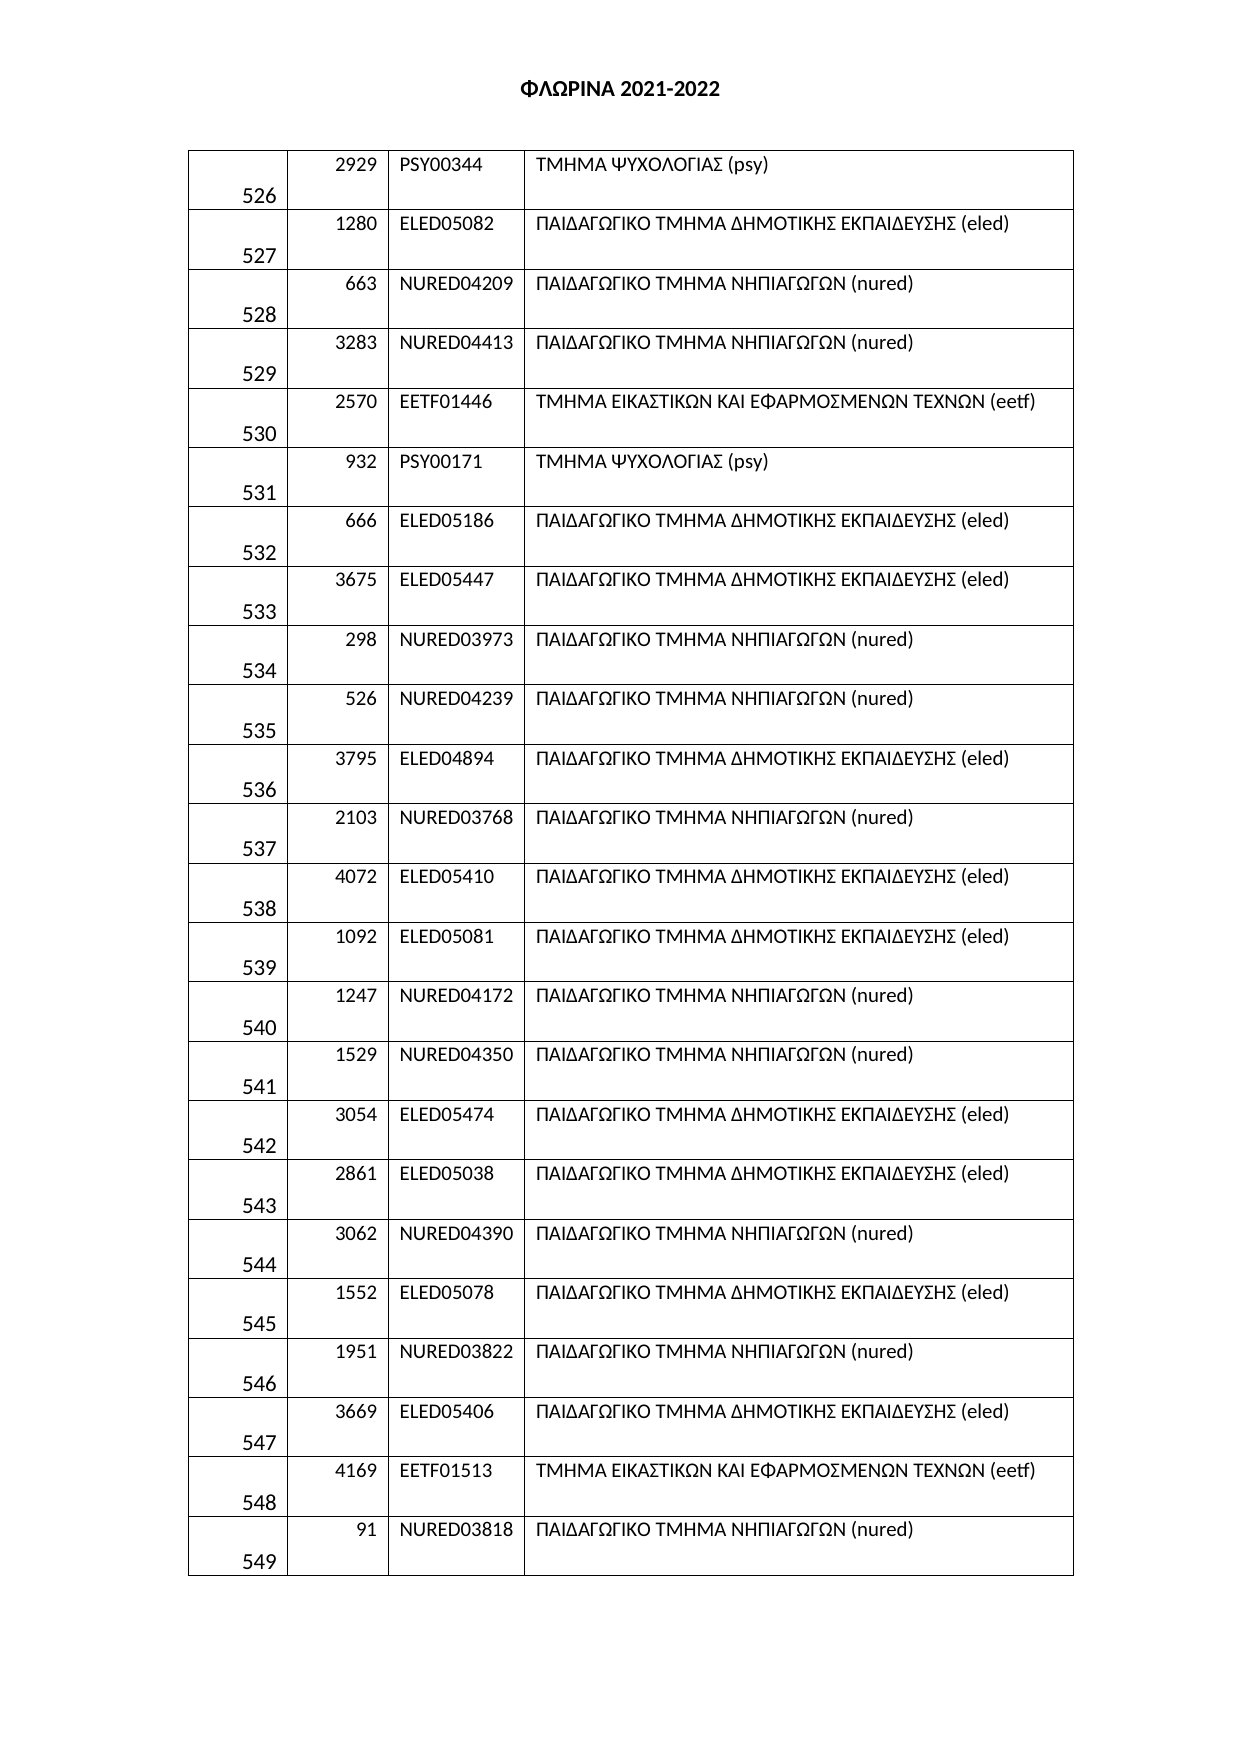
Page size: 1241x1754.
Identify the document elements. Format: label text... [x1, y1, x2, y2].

table_cell ΠΑΙΔΑΓΩΓΙΚΟ ΤΜΗΜΑ ΔΗΜΟΤΙΚΗΣ ΕΚΠΑΙΔΕΥΣΗΣ (eled) [525, 507, 1073, 566]
table_cell 535 [189, 685, 287, 744]
table_cell ELED05406 [389, 1398, 524, 1456]
table_cell PSY00344 [389, 151, 524, 209]
table_cell ΠΑΙΔΑΓΩΓΙΚΟ ΤΜΗΜΑ ΔΗΜΟΤΙΚΗΣ ΕΚΠΑΙΔΕΥΣΗΣ (eled) [525, 567, 1073, 625]
table_cell ELED05078 [389, 1279, 524, 1337]
table_cell ELED04894 [389, 745, 524, 803]
table_cell ΤΜΗΜΑ ΨΥΧΟΛΟΓΙΑΣ (psy) [525, 448, 1073, 506]
table_cell ΠΑΙΔΑΓΩΓΙΚΟ ΤΜΗΜΑ ΔΗΜΟΤΙΚΗΣ ΕΚΠΑΙΔΕΥΣΗΣ (eled) [525, 745, 1073, 803]
table_cell 3054 [288, 1101, 388, 1159]
table_cell 544 [189, 1220, 287, 1278]
table_cell NURED03818 [389, 1517, 524, 1575]
table_cell 545 [189, 1279, 287, 1337]
table_cell 3062 [288, 1220, 388, 1278]
table_cell ΠΑΙΔΑΓΩΓΙΚΟ ΤΜΗΜΑ ΝΗΠΙΑΓΩΓΩΝ (nured) [525, 270, 1073, 328]
table_cell 2103 [288, 804, 388, 862]
table_cell NURED03822 [389, 1339, 524, 1397]
table_cell 536 [189, 745, 287, 803]
table_cell ΤΜΗΜΑ ΨΥΧΟΛΟΓΙΑΣ (psy) [525, 151, 1073, 209]
table_cell 2929 [288, 151, 388, 209]
table_cell 1092 [288, 923, 388, 981]
table_cell ΠΑΙΔΑΓΩΓΙΚΟ ΤΜΗΜΑ ΔΗΜΟΤΙΚΗΣ ΕΚΠΑΙΔΕΥΣΗΣ (eled) [525, 923, 1073, 981]
table_cell NURED04413 [389, 329, 524, 387]
table_cell ΠΑΙΔΑΓΩΓΙΚΟ ΤΜΗΜΑ ΔΗΜΟΤΙΚΗΣ ΕΚΠΑΙΔΕΥΣΗΣ (eled) [525, 1160, 1073, 1219]
table_cell 538 [189, 864, 287, 922]
table_cell 529 [189, 329, 287, 387]
table_cell ELED05447 [389, 567, 524, 625]
table_cell 4169 [288, 1457, 388, 1516]
table_cell 548 [189, 1457, 287, 1516]
table_cell ΠΑΙΔΑΓΩΓΙΚΟ ΤΜΗΜΑ ΔΗΜΟΤΙΚΗΣ ΕΚΠΑΙΔΕΥΣΗΣ (eled) [525, 864, 1073, 922]
table_cell 3795 [288, 745, 388, 803]
table_cell 2861 [288, 1160, 388, 1219]
table_cell 1247 [288, 982, 388, 1041]
table_cell 530 [189, 389, 287, 447]
table_cell 298 [288, 626, 388, 684]
table_cell NURED04239 [389, 685, 524, 744]
table_cell 531 [189, 448, 287, 506]
table_cell 526 [189, 151, 287, 209]
table_cell EETF01513 [389, 1457, 524, 1516]
table_cell ΠΑΙΔΑΓΩΓΙΚΟ ΤΜΗΜΑ ΝΗΠΙΑΓΩΓΩΝ (nured) [525, 982, 1073, 1041]
table_cell 1552 [288, 1279, 388, 1337]
table_cell 539 [189, 923, 287, 981]
table_cell 533 [189, 567, 287, 625]
table_cell 1951 [288, 1339, 388, 1397]
table_cell NURED04172 [389, 982, 524, 1041]
table_cell 546 [189, 1339, 287, 1397]
table_cell 91 [288, 1517, 388, 1575]
table_cell ELED05410 [389, 864, 524, 922]
table_cell ΠΑΙΔΑΓΩΓΙΚΟ ΤΜΗΜΑ ΝΗΠΙΑΓΩΓΩΝ (nured) [525, 626, 1073, 684]
table_cell 2570 [288, 389, 388, 447]
table_cell ΠΑΙΔΑΓΩΓΙΚΟ ΤΜΗΜΑ ΝΗΠΙΑΓΩΓΩΝ (nured) [525, 1339, 1073, 1397]
table_cell NURED03973 [389, 626, 524, 684]
table_cell 540 [189, 982, 287, 1041]
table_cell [525, 1398, 1073, 1456]
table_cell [525, 210, 1073, 269]
table_cell 534 [189, 626, 287, 684]
table_cell 541 [189, 1042, 287, 1100]
table_cell ΠΑΙΔΑΓΩΓΙΚΟ ΤΜΗΜΑ ΝΗΠΙΑΓΩΓΩΝ (nured) [525, 329, 1073, 387]
table_cell ΠΑΙΔΑΓΩΓΙΚΟ ΤΜΗΜΑ ΝΗΠΙΑΓΩΓΩΝ (nured) [525, 1220, 1073, 1278]
table_cell ΤΜΗΜΑ ΕΙΚΑΣΤΙΚΩΝ ΚΑΙ ΕΦΑΡΜΟΣΜΕΝΩΝ ΤΕΧΝΩΝ (eetf) [525, 389, 1073, 447]
table_cell ΠΑΙΔΑΓΩΓΙΚΟ ΤΜΗΜΑ ΝΗΠΙΑΓΩΓΩΝ (nured) [525, 804, 1073, 862]
table_cell 543 [189, 1160, 287, 1219]
table_cell 547 [189, 1398, 287, 1456]
table_cell ELED05474 [389, 1101, 524, 1159]
table_cell ΠΑΙΔΑΓΩΓΙΚΟ ΤΜΗΜΑ ΝΗΠΙΑΓΩΓΩΝ (nured) [525, 685, 1073, 744]
table_cell ΠΑΙΔΑΓΩΓΙΚΟ ΤΜΗΜΑ ΔΗΜΟΤΙΚΗΣ ΕΚΠΑΙΔΕΥΣΗΣ (eled) [525, 1279, 1073, 1337]
table_cell 528 [189, 270, 287, 328]
table_cell ELED05186 [389, 507, 524, 566]
table_cell ELED05038 [389, 1160, 524, 1219]
table_cell NURED04390 [389, 1220, 524, 1278]
table_cell ΠΑΙΔΑΓΩΓΙΚΟ ΤΜΗΜΑ ΝΗΠΙΑΓΩΓΩΝ (nured) [525, 1517, 1073, 1575]
table_cell EETF01446 [389, 389, 524, 447]
table_cell 3675 [288, 567, 388, 625]
table_cell 1280 [288, 210, 388, 269]
table_cell 3669 [288, 1398, 388, 1456]
table_cell ΤΜΗΜΑ ΕΙΚΑΣΤΙΚΩΝ ΚΑΙ ΕΦΑΡΜΟΣΜΕΝΩΝ ΤΕΧΝΩΝ (eetf) [525, 1457, 1073, 1516]
table_cell 549 [189, 1517, 287, 1575]
table_cell ΠΑΙΔΑΓΩΓΙΚΟ ΤΜΗΜΑ ΝΗΠΙΑΓΩΓΩΝ (nured) [525, 1042, 1073, 1100]
table_cell NURED03768 [389, 804, 524, 862]
table_cell 1529 [288, 1042, 388, 1100]
table_cell 932 [288, 448, 388, 506]
table_cell 542 [189, 1101, 287, 1159]
table_cell PSY00171 [389, 448, 524, 506]
table_cell 532 [189, 507, 287, 566]
table_cell ELED05082 [389, 210, 524, 269]
table_cell 666 [288, 507, 388, 566]
table_cell 526 [288, 685, 388, 744]
table_cell 527 [189, 210, 287, 269]
table_cell NURED04209 [389, 270, 524, 328]
table_cell NURED04350 [389, 1042, 524, 1100]
table_cell ΠΑΙΔΑΓΩΓΙΚΟ ΤΜΗΜΑ ΔΗΜΟΤΙΚΗΣ ΕΚΠΑΙΔΕΥΣΗΣ (eled) [525, 1101, 1073, 1159]
table_cell 663 [288, 270, 388, 328]
table_cell 537 [189, 804, 287, 862]
table_cell 3283 [288, 329, 388, 387]
table_cell ELED05081 [389, 923, 524, 981]
table_cell 4072 [288, 864, 388, 922]
